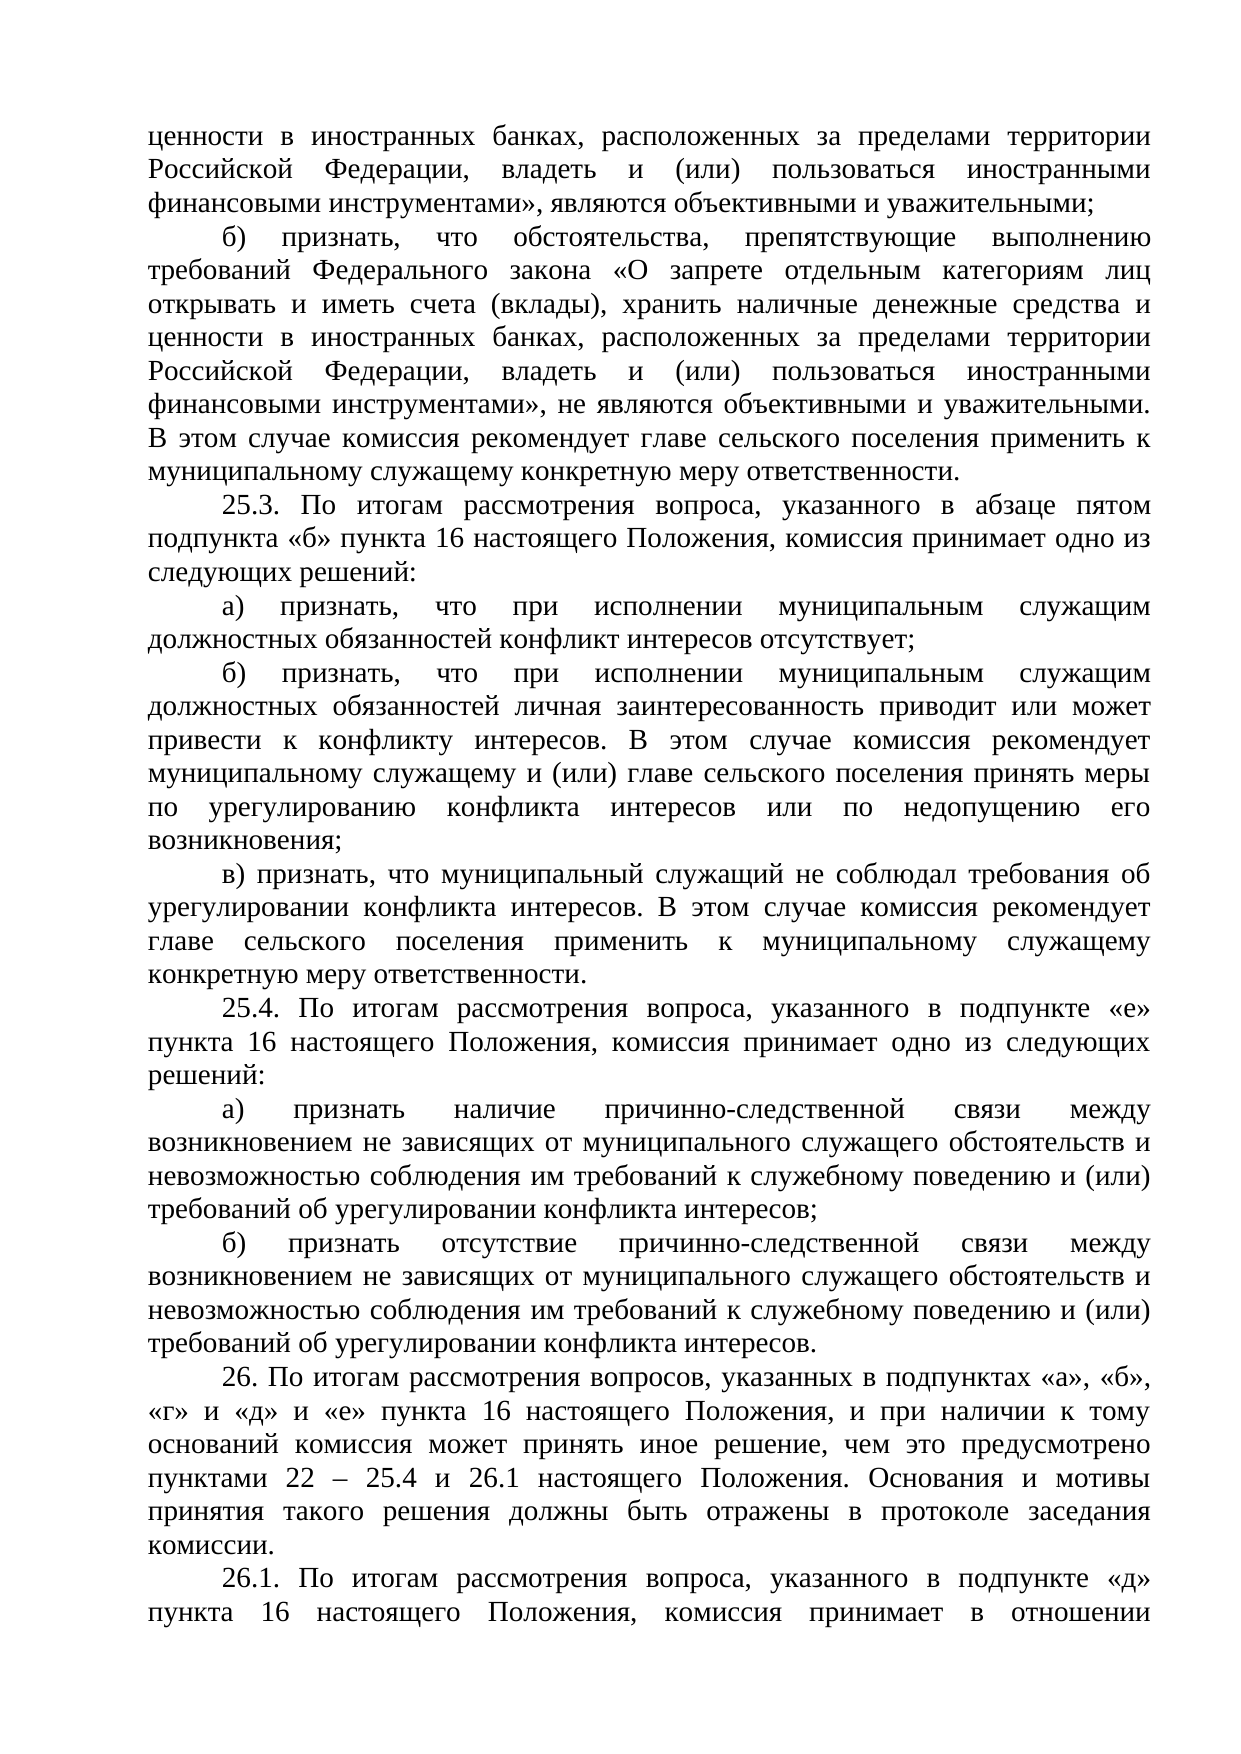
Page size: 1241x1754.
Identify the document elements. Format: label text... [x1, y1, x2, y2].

text б) признать, что обстоятельства, препятствующие выполнению требований Федерального закона «О запрете отдельным категориям лиц открывать и иметь счета (вклады), хранить наличные денежные средства и ценности в иностранных банках, расположенных за пределами территории Российской Федерации, владеть и (или) пользоваться иностранными финансовыми инструментами», не являются объективными и уважительными. В этом случае комиссия рекомендует главе сельского поселения применить к муниципальному служащему конкретную меру ответственности. [148, 219, 1152, 487]
text 25.3. По итогам рассмотрения вопроса, указанного в абзаце пятом подпункта «б» пункта 16 настоящего Положения, комиссия принимает одно из следующих решений: [148, 487, 1152, 588]
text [148, 1560, 1152, 1627]
text а) признать, что при исполнении муниципальным служащим должностных обязанностей конфликт интересов отсутствует; [148, 588, 1152, 655]
text а) признать наличие причинно-следственной связи между возникновением не зависящих от муниципального служащего обстоятельств и невозможностью соблюдения им требований к служебному поведению и (или) требований об урегулировании конфликта интересов; [148, 1091, 1152, 1225]
text б) признать отсутствие причинно-следственной связи между возникновением не зависящих от муниципального служащего обстоятельств и невозможностью соблюдения им требований к служебному поведению и (или) требований об урегулировании конфликта интересов. [148, 1225, 1152, 1359]
text б) признать, что при исполнении муниципальным служащим должностных обязанностей личная заинтересованность приводит или может привести к конфликту интересов. В этом случае комиссия рекомендует муниципальному служащему и (или) главе сельского поселения принять меры по урегулированию конфликта интересов или по недопущению его возникновения; [148, 655, 1152, 856]
text 26. По итогам рассмотрения вопросов, указанных в подпунктах «а», «б», «г» и «д» и «е» пункта 16 настоящего Положения, и при наличии к тому оснований комиссия может принять иное решение, чем это предусмотрено пунктами 22 – 25.4 и 26.1 настоящего Положения. Основания и мотивы принятия такого решения должны быть отражены в протоколе заседания комиссии. [148, 1359, 1152, 1560]
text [148, 118, 1152, 219]
text 25.4. По итогам рассмотрения вопроса, указанного в подпункте «е» пункта 16 настоящего Положения, комиссия принимает одно из следующих решений: [148, 990, 1152, 1091]
text в) признать, что муниципальный служащий не соблюдал требования об урегулировании конфликта интересов. В этом случае комиссия рекомендует главе сельского поселения применить к муниципальному служащему конкретную меру ответственности. [148, 856, 1152, 990]
